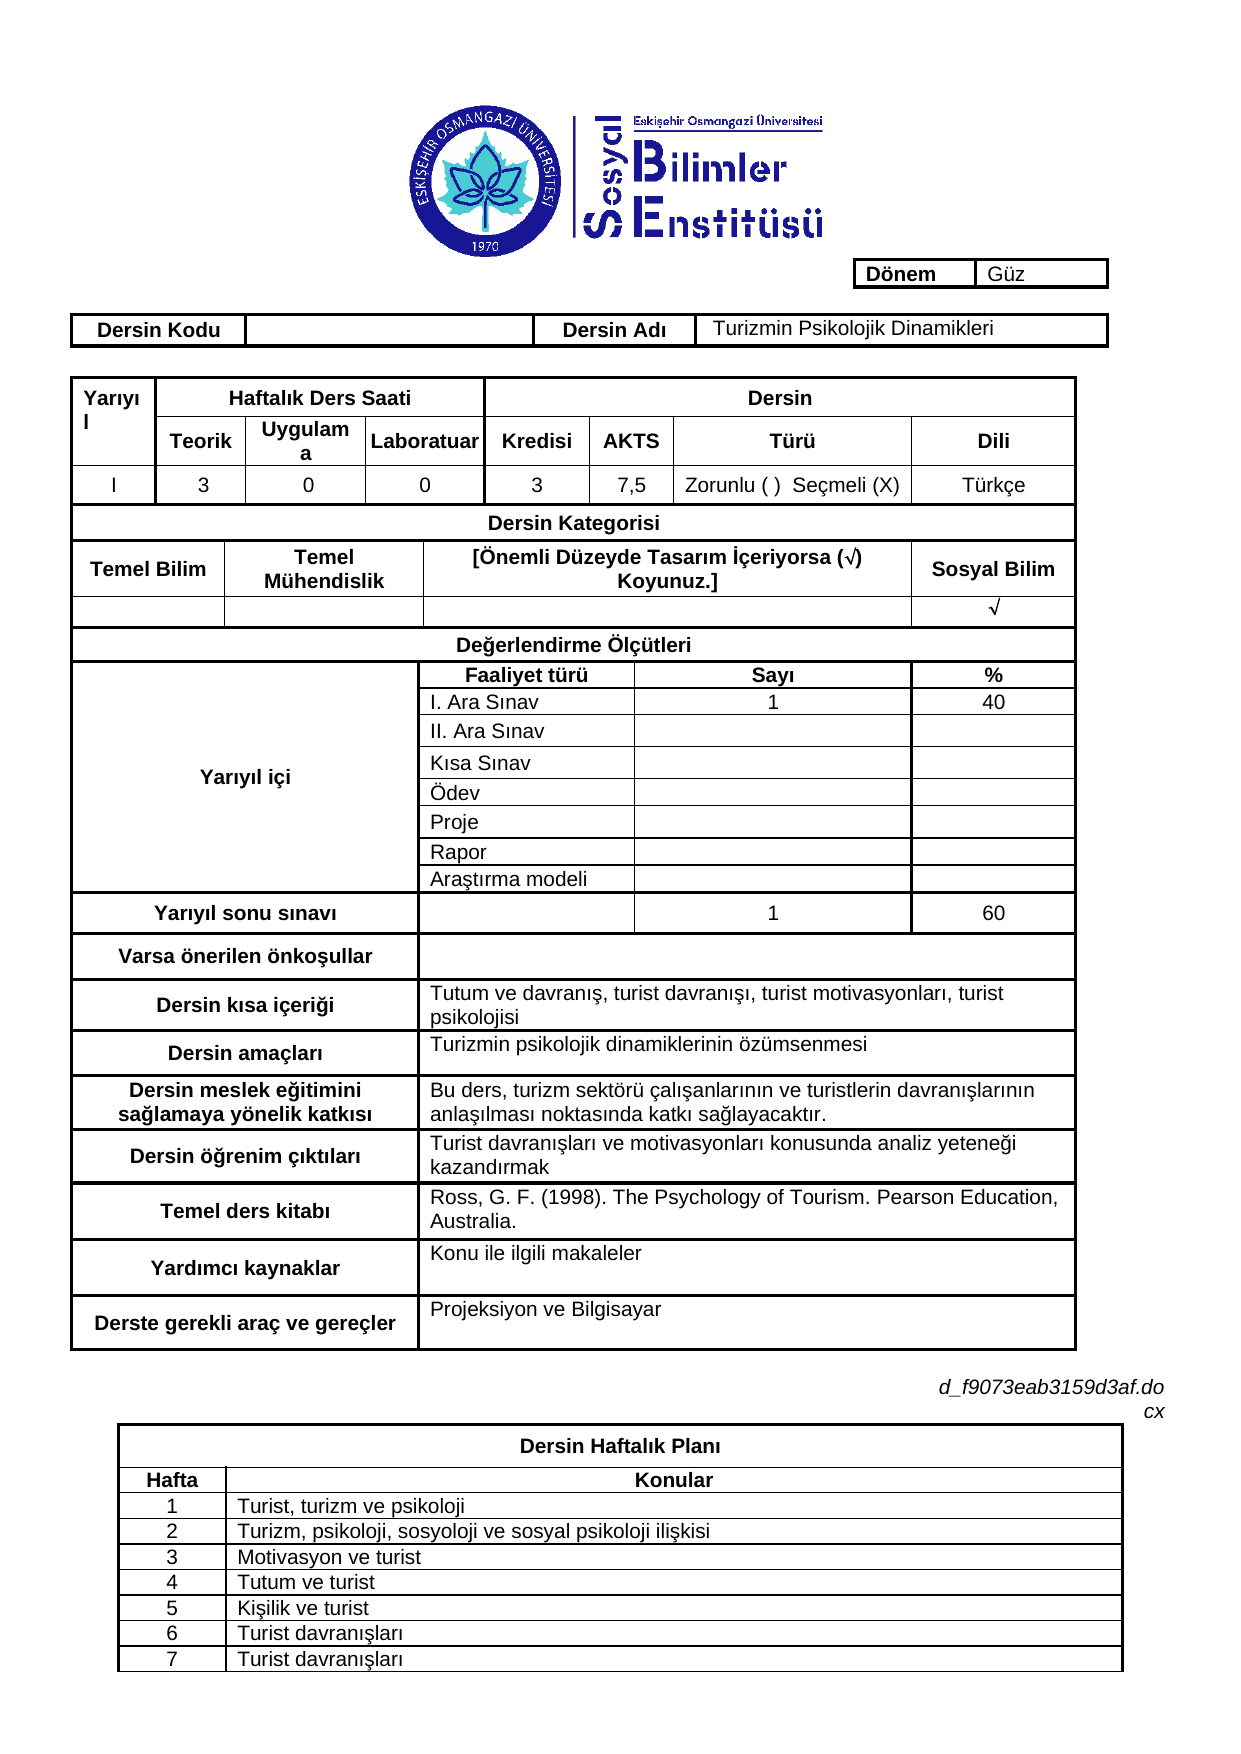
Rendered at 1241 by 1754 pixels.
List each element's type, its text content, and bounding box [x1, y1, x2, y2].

table_header [247, 316, 532, 344]
table_cell [913, 806, 1074, 837]
table_cell 0 [366, 466, 483, 503]
table_cell Tutum ve davranış, turist davranışı, turist motivasyonları, turist psikolojisi [420, 981, 1074, 1029]
table_cell Varsa önerilen önkoşullar [73, 935, 417, 978]
table_cell 2 [120, 1519, 225, 1543]
table_cell [913, 866, 1074, 891]
table_cell [Önemli Düzeyde Tasarım İçeriyorsa () Koyunuz.] [424, 542, 911, 596]
table_cell 3 [120, 1545, 225, 1568]
table_header Haftalık Ders Saati [157, 379, 483, 416]
table_cell 4 [120, 1570, 225, 1594]
table_cell 0 [246, 466, 365, 503]
table_cell Yardımcı kaynaklar [73, 1241, 417, 1294]
table_cell [635, 866, 910, 891]
table_cell Tutum ve turist [227, 1570, 1121, 1594]
table_cell Turizmin psikolojik dinamiklerinin özümsenmesi [420, 1032, 1074, 1073]
table_cell 7,5 [590, 466, 673, 503]
table_cell Proje [420, 806, 634, 837]
table_cell 6 [120, 1621, 225, 1645]
table_cell Temel ders kitabı [73, 1185, 417, 1238]
table_cell [225, 597, 423, 626]
table_cell Konular [227, 1468, 1121, 1492]
table_cell Zorunlu ( ) Seçmeli (X) [674, 466, 911, 503]
table_cell 60 [913, 894, 1074, 932]
table_header Güz [977, 261, 1106, 285]
table_cell Dersin kısa içeriği [73, 981, 417, 1029]
table_cell Faaliyet türü [420, 663, 634, 687]
table_cell Dili [912, 417, 1074, 465]
table_cell Bu ders, turizm sektörü çalışanlarının ve turistlerin davranışlarının anlaşılması noktasında katkı sağlayacaktır. [420, 1077, 1074, 1127]
table_cell Uygulama [246, 417, 365, 465]
table_header Yarıyıl [73, 379, 154, 465]
table_cell Sayı [635, 663, 910, 687]
table_cell Kredisi [486, 417, 589, 465]
table_cell Motivasyon ve turist [227, 1545, 1121, 1568]
table_cell [912, 597, 1074, 626]
table_cell Konu ile ilgili makaleler [420, 1241, 1074, 1294]
table_cell I. Ara Sınav [420, 689, 634, 714]
table_cell Turist davranışları ve motivasyonları konusunda analiz yeteneği kazandırmak [420, 1131, 1074, 1181]
table_cell Türkçe [912, 466, 1074, 503]
table_cell Hafta [120, 1468, 225, 1492]
table_cell 1 [635, 894, 910, 932]
table_header Dersin [486, 379, 1074, 416]
table_cell Dersin öğrenim çıktıları [73, 1131, 417, 1181]
table_cell 5 [120, 1596, 225, 1619]
text SBE-OU-01 [929, 1375, 1166, 1423]
table_cell 3 [486, 466, 589, 503]
table_cell Turist davranışları [227, 1621, 1121, 1645]
table_cell Türü [674, 417, 911, 465]
table_cell Temel Bilim [73, 542, 224, 596]
table_header Turizmin Psikolojik Dinamikleri [697, 316, 1106, 344]
table_cell [73, 597, 224, 626]
table_cell 3 [157, 466, 245, 503]
table_cell Projeksiyon ve Bilgisayar [420, 1297, 1074, 1348]
table_cell Teorik [157, 417, 245, 465]
table_cell Yarıyıl içi [73, 663, 417, 891]
table_cell [913, 839, 1074, 864]
table_cell [420, 935, 1074, 978]
table_cell Dersin amaçları [73, 1032, 417, 1073]
table_cell [913, 747, 1074, 778]
table_cell [635, 779, 910, 805]
table_cell Turist, turizm ve psikoloji [227, 1493, 1121, 1517]
table_cell Laboratuar [366, 417, 483, 465]
table_cell Araştırma modeli [420, 866, 634, 891]
table_cell [635, 715, 910, 746]
table_cell [635, 747, 910, 778]
table_cell [635, 839, 910, 864]
table_cell I [73, 466, 154, 503]
table_cell II. Ara Sınav [420, 715, 634, 746]
table_cell Kısa Sınav [420, 747, 634, 778]
table_cell Turist davranışları [227, 1647, 1121, 1671]
picture [407, 98, 833, 259]
table_cell Temel Mühendislik [225, 542, 423, 596]
table_cell Ödev [420, 779, 634, 805]
table_cell % [913, 663, 1074, 687]
table_cell Değerlendirme Ölçütleri [73, 629, 1074, 660]
table_cell [424, 597, 911, 626]
table_cell 1 [120, 1493, 225, 1517]
table_cell Kişilik ve turist [227, 1596, 1121, 1619]
table_header Dersin Haftalık Planı [120, 1426, 1121, 1466]
table_cell Rapor [420, 839, 634, 864]
table_cell [913, 715, 1074, 746]
table_cell 7 [120, 1647, 225, 1671]
table_cell [420, 894, 634, 932]
table_cell 40 [913, 689, 1074, 714]
table_cell Ross, G. F. (1998). The Psychology of Tourism. Pearson Education, Australia. [420, 1185, 1074, 1238]
table_cell AKTS [590, 417, 673, 465]
table_header Dönem [856, 261, 974, 285]
table_header Dersin Kodu [73, 316, 244, 344]
table_cell [635, 806, 910, 837]
table_cell Dersin meslek eğitimini sağlamaya yönelik katkısı [73, 1077, 417, 1127]
table_cell Derste gerekli araç ve gereçler [73, 1297, 417, 1348]
table_header Dersin Adı [535, 316, 694, 344]
table_cell [913, 779, 1074, 805]
table_cell 1 [635, 689, 910, 714]
table_cell Sosyal Bilim [912, 542, 1074, 596]
table_cell Turizm, psikoloji, sosyoloji ve sosyal psikoloji ilişkisi [227, 1519, 1121, 1543]
table_cell Dersin Kategorisi [73, 506, 1074, 539]
table_cell Yarıyıl sonu sınavı [73, 894, 417, 932]
